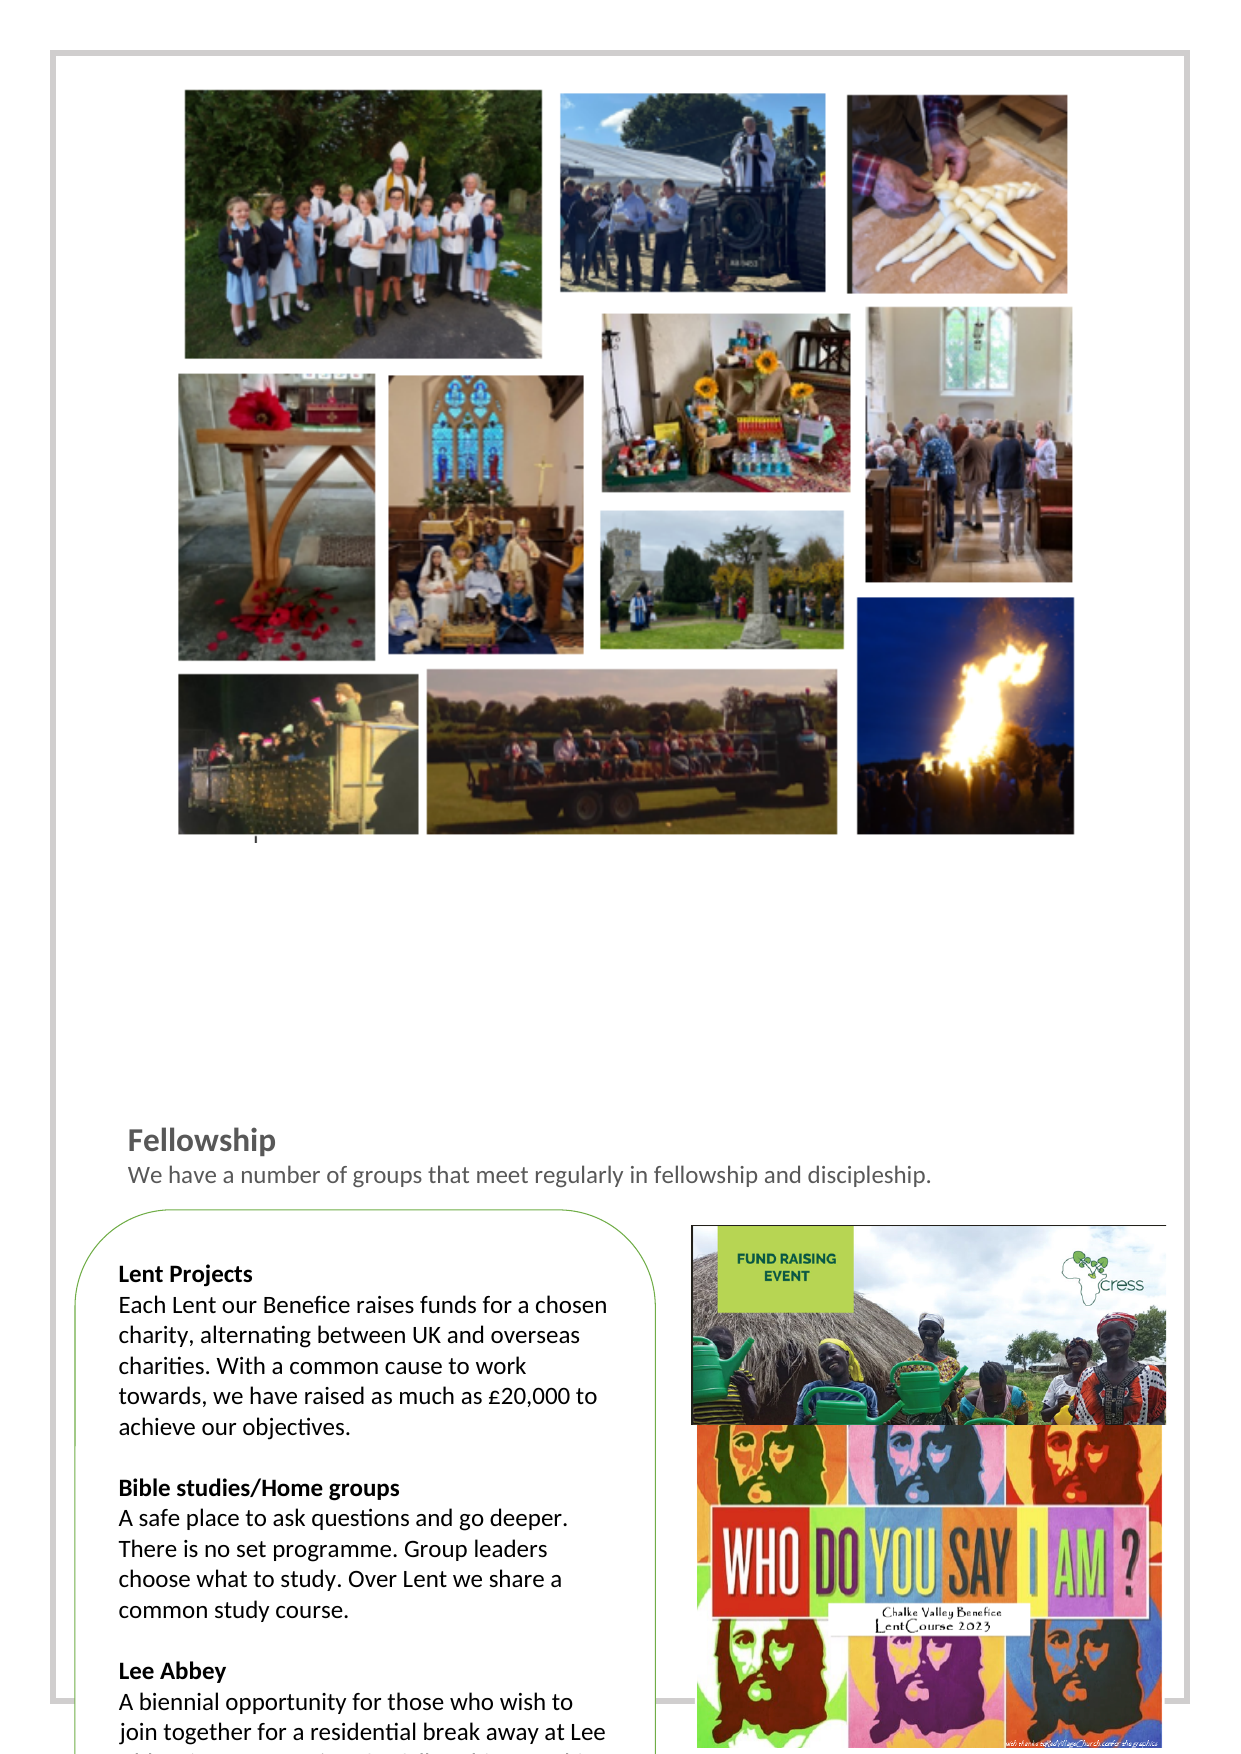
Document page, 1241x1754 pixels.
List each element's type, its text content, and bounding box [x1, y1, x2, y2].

picture [691, 1225, 1167, 1754]
subtitle We have a number of groups that meet regularly in fellowship and discipleship. [128, 1159, 1108, 1190]
picture [172, 82, 1086, 843]
subtitle Fellowship [128, 1119, 1108, 1159]
